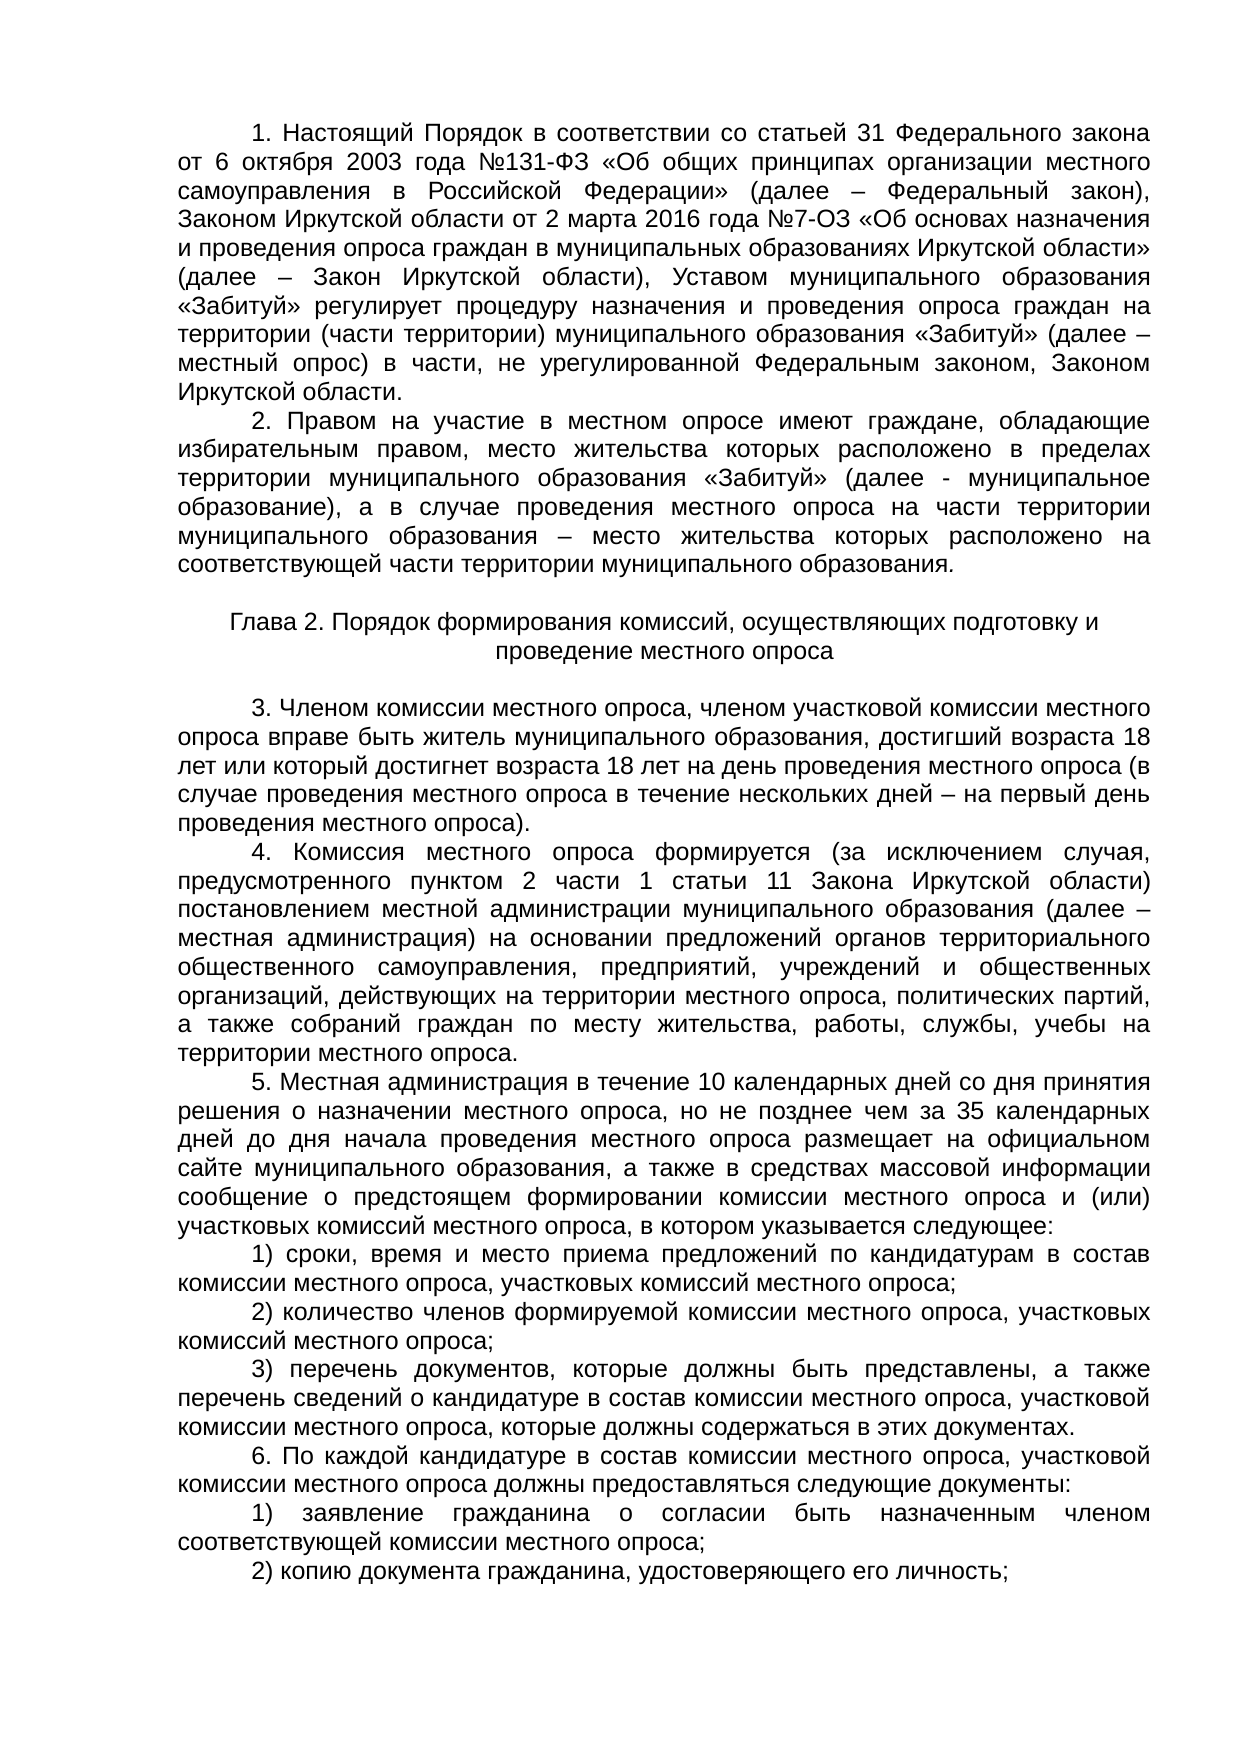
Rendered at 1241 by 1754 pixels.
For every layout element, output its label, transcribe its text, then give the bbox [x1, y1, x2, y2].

text 2) количество членов формируемой комиссии местного опроса, участковых комиссий местного опроса; [177, 1297, 1152, 1354]
text 2. Правом на участие в местном опросе имеют граждане, обладающие избирательным правом, место жительства которых расположено в пределах территории муниципального образования «Забитуй» (далее - муниципальное образование), а в случае проведения местного опроса на части территории муниципального образования – место жительства которых расположено на соответствующей части территории муниципального образования. [177, 406, 1152, 578]
text 6. По каждой кандидатуре в состав комиссии местного опроса, участковой комиссии местного опроса должны предоставляться следующие документы: [177, 1441, 1152, 1498]
text 1. Настоящий Порядок в соответствии со статьей 31 Федерального закона от 6 октября 2003 года №131-ФЗ «Об общих принципах организации местного самоуправления в Российской Федерации» (далее – Федеральный закон), Законом Иркутской области от 2 марта 2016 года №7-ОЗ «Об основах назначения и проведения опроса граждан в муниципальных образованиях Иркутской области» (далее – Закон Иркутской области), Уставом муниципального образования «Забитуй» регулирует процедуру назначения и проведения опроса граждан на территории (части территории) муниципального образования «Забитуй» (далее – местный опрос) в части, не урегулированной Федеральным законом, Законом Иркутской области. [177, 118, 1152, 406]
text 4. Комиссия местного опроса формируется (за исключением случая, предусмотренного пунктом 2 части 1 статьи 11 Закона Иркутской области) постановлением местной администрации муниципального образования (далее – местная администрация) на основании предложений органов территориального общественного самоуправления, предприятий, учреждений и общественных организаций, действующих на территории местного опроса, политических партий, а также собраний граждан по месту жительства, работы, службы, учебы на территории местного опроса. [177, 837, 1152, 1067]
text 5. Местная администрация в течение 10 календарных дней со дня принятия решения о назначении местного опроса, но не позднее чем за 35 календарных дней до дня начала проведения местного опроса размещает на официальном сайте муниципального образования, а также в средствах массовой информации сообщение о предстоящем формировании комиссии местного опроса и (или) участковых комиссий местного опроса, в котором указывается следующее: [177, 1067, 1152, 1239]
text Глава 2. Порядок формирования комиссий, осуществляющих подготовку и проведение местного опроса [177, 607, 1152, 664]
text 2) копию документа гражданина, удостоверяющего его личность; [177, 1556, 1152, 1584]
text 3. Членом комиссии местного опроса, членом участковой комиссии местного опроса вправе быть житель муниципального образования, достигший возраста 18 лет или который достигнет возраста 18 лет на день проведения местного опроса (в случае проведения местного опроса в течение нескольких дней – на первый день проведения местного опроса). [177, 693, 1152, 837]
text 3) перечень документов, которые должны быть представлены, а также перечень сведений о кандидатуре в состав комиссии местного опроса, участковой комиссии местного опроса, которые должны содержаться в этих документах. [177, 1354, 1152, 1441]
text 1) заявление гражданина о согласии быть назначенным членом соответствующей комиссии местного опроса; [177, 1498, 1152, 1556]
text 1) сроки, время и место приема предложений по кандидатурам в состав комиссии местного опроса, участковых комиссий местного опроса; [177, 1239, 1152, 1297]
